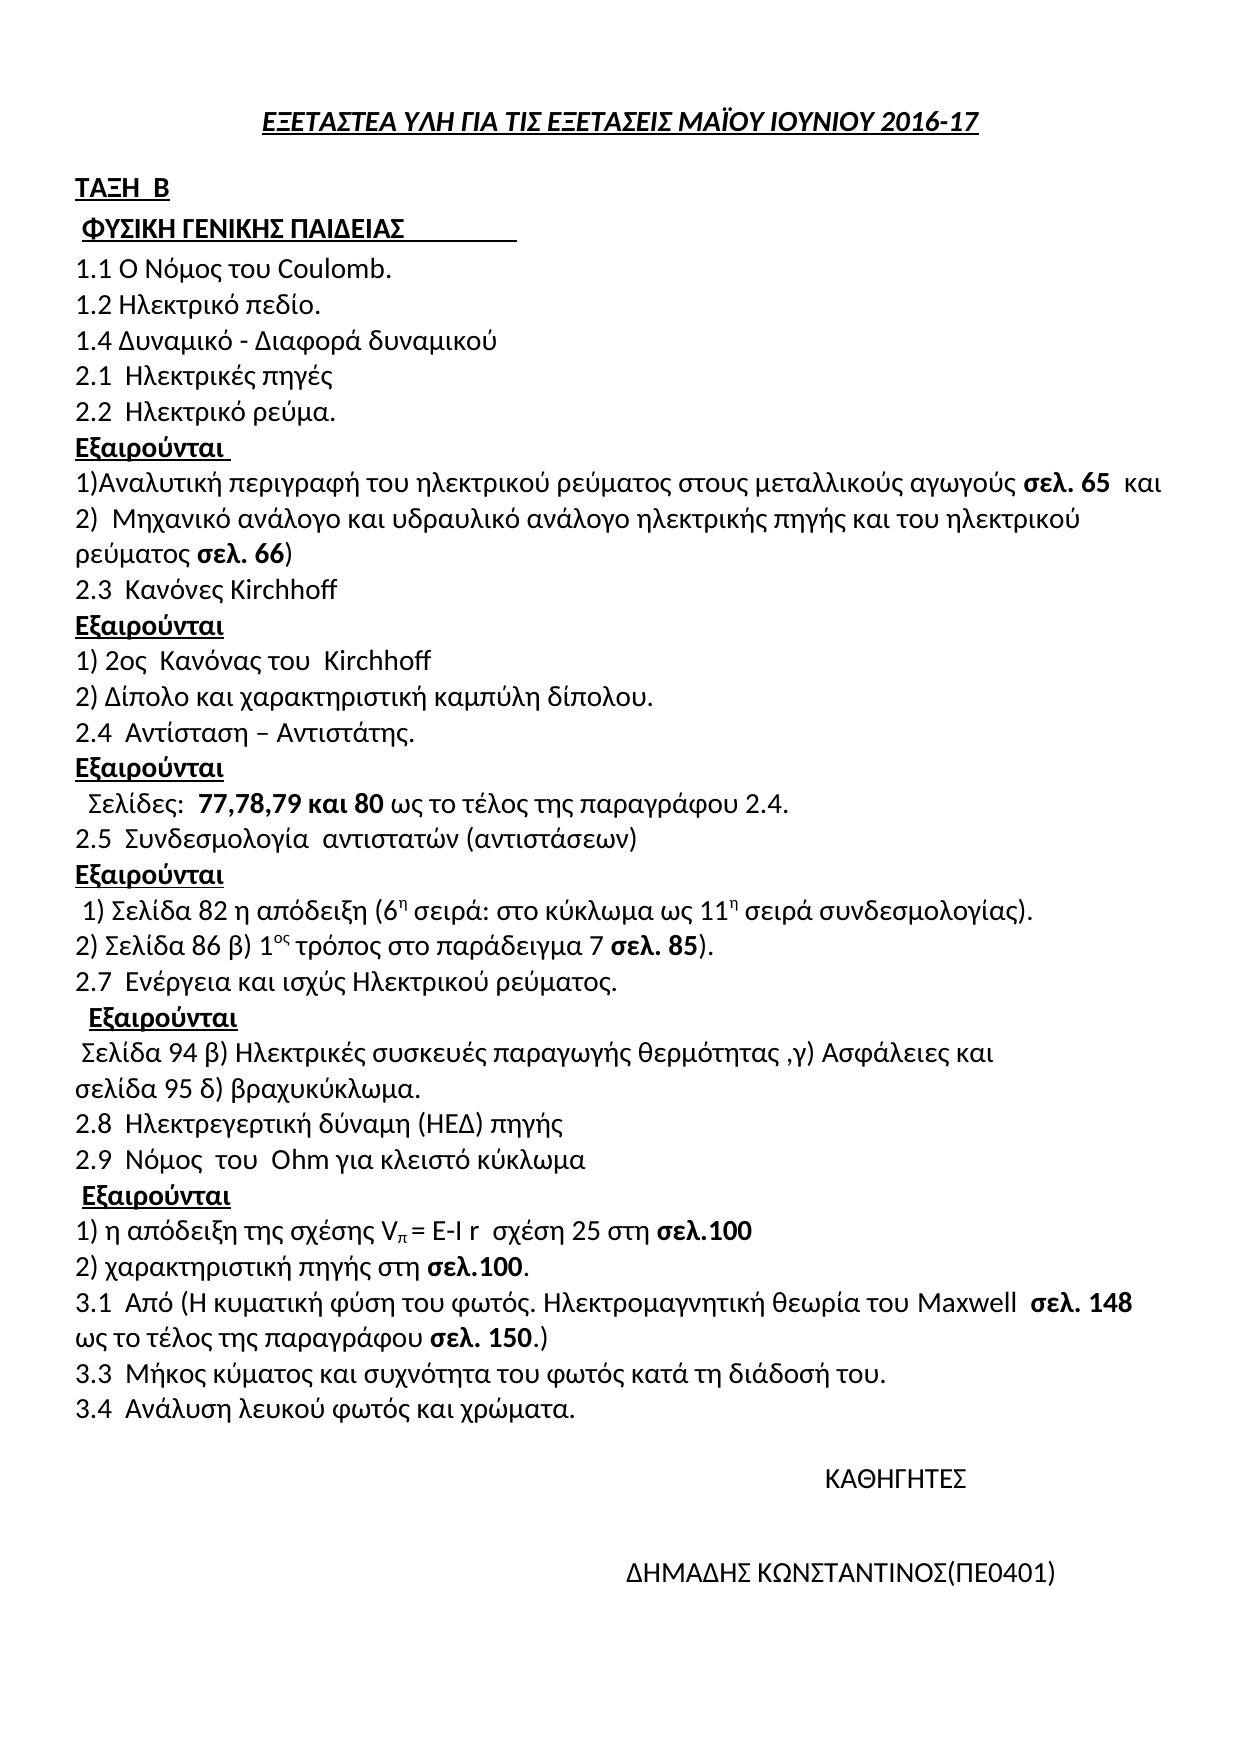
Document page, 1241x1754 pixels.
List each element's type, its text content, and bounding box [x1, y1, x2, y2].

text 2.9 Νόμος του Οhm για κλειστό κύκλωμα [75, 1141, 1165, 1177]
text Εξαιρούνται [75, 1177, 1165, 1212]
text 3.1 Από (Η κυματική φύση του φωτός. Ηλεκτρομαγνητική θεωρία του Maxwell σελ. 148 ως το τέλος της παραγράφου σελ. 150.) [75, 1284, 1165, 1355]
text ΚΑΘΗΓΗΤΕΣ [750, 1464, 1165, 1495]
text Εξαιρούνται [75, 856, 1165, 892]
text σελίδα 95 δ) βραχυκύκλωμα. [75, 1070, 1165, 1106]
text 2.5 Συνδεσμολογία αντιστατών (αντιστάσεων) [75, 821, 1165, 856]
text 1) Σελίδα 82 η απόδειξη (6η σειρά: στο κύκλωμα ως 11η σειρά συνδεσμολογίας). [75, 892, 1165, 927]
text 1.2 Ηλεκτρικό πεδίο. [75, 286, 1165, 322]
text 2.3 Κανόνες Kirchhoff [75, 571, 1165, 607]
text Εξαιρούνται [75, 749, 1165, 785]
text 1.1 O Νόμος του Coulomb. [75, 251, 1165, 286]
list η απόδειξη της σχέσης Vπ = Ε-Ι r σχέση 25 στη σελ.100 [75, 1212, 1165, 1248]
text 2.1 Ηλεκτρικές πηγές [75, 357, 1165, 393]
list 2ος Κανόνας του Kirchhoff [75, 642, 1165, 678]
text 2.4 Αντίσταση – Αντιστάτης. [75, 714, 1165, 749]
text ΕΞΕΤΑΣΤΕΑ ΥΛΗ ΓΙΑ ΤΙΣ ΕΞΕΤΑΣΕΙΣ ΜΑΪΟΥ ΙΟΥΝΙΟΥ 2016-17 [75, 106, 1165, 137]
text ΤΑΞΗ Β [75, 169, 1165, 204]
text 2) Σελίδα 86 β) 1ος τρόπος στο παράδειγμα 7 σελ. 85). [75, 927, 1165, 963]
text 3.3 Μήκος κύματος και συχνότητα του φωτός κατά τη διάδοσή του. [75, 1355, 1165, 1391]
text Εξαιρούνται [75, 429, 1165, 464]
text 2) χαρακτηριστική πηγής στη σελ.100. [75, 1248, 1165, 1284]
text Εξαιρούνται [75, 607, 1165, 642]
text 2.7 Ενέργεια και ισχύς Ηλεκτρικού ρεύματος. [75, 963, 1165, 999]
list Δίπολο και χαρακτηριστική καμπύλη δίπολου. [75, 678, 1165, 714]
text Σελίδα 94 β) Ηλεκτρικές συσκευές παραγωγής θερμότητας ,γ) Ασφάλειες και [75, 1034, 1165, 1070]
text ΔΗΜΑΔΗΣ ΚΩΝΣΤΑΝΤΙΝΟΣ(ΠΕ0401) [75, 1557, 1165, 1589]
text 2.2 Ηλεκτρικό ρεύμα. [75, 393, 1165, 429]
text Εξαιρούνται [75, 999, 1165, 1034]
text 2) Μηχανικό ανάλογο και υδραυλικό ανάλογο ηλεκτρικής πηγής και του ηλεκτρικού ρεύματος σελ. 66) [75, 500, 1165, 571]
text 2.8 Ηλεκτρεγερτική δύναμη (ΗΕΔ) πηγής [75, 1106, 1165, 1141]
text ΦΥΣΙΚΗ ΓΕΝΙΚΗΣ ΠΑΙΔΕΙΑΣ [75, 210, 1165, 245]
text 3.4 Ανάλυση λευκού φωτός και χρώματα. [75, 1391, 1165, 1426]
text 1)Αναλυτική περιγραφή του ηλεκτρικού ρεύματος στους μεταλλικούς αγωγούς σελ. 65 και [75, 464, 1165, 500]
text Σελίδες: 77,78,79 και 80 ως το τέλος της παραγράφου 2.4. [75, 785, 1165, 821]
text 1.4 Δυναμικό - Διαφορά δυναμικού [75, 322, 1165, 357]
